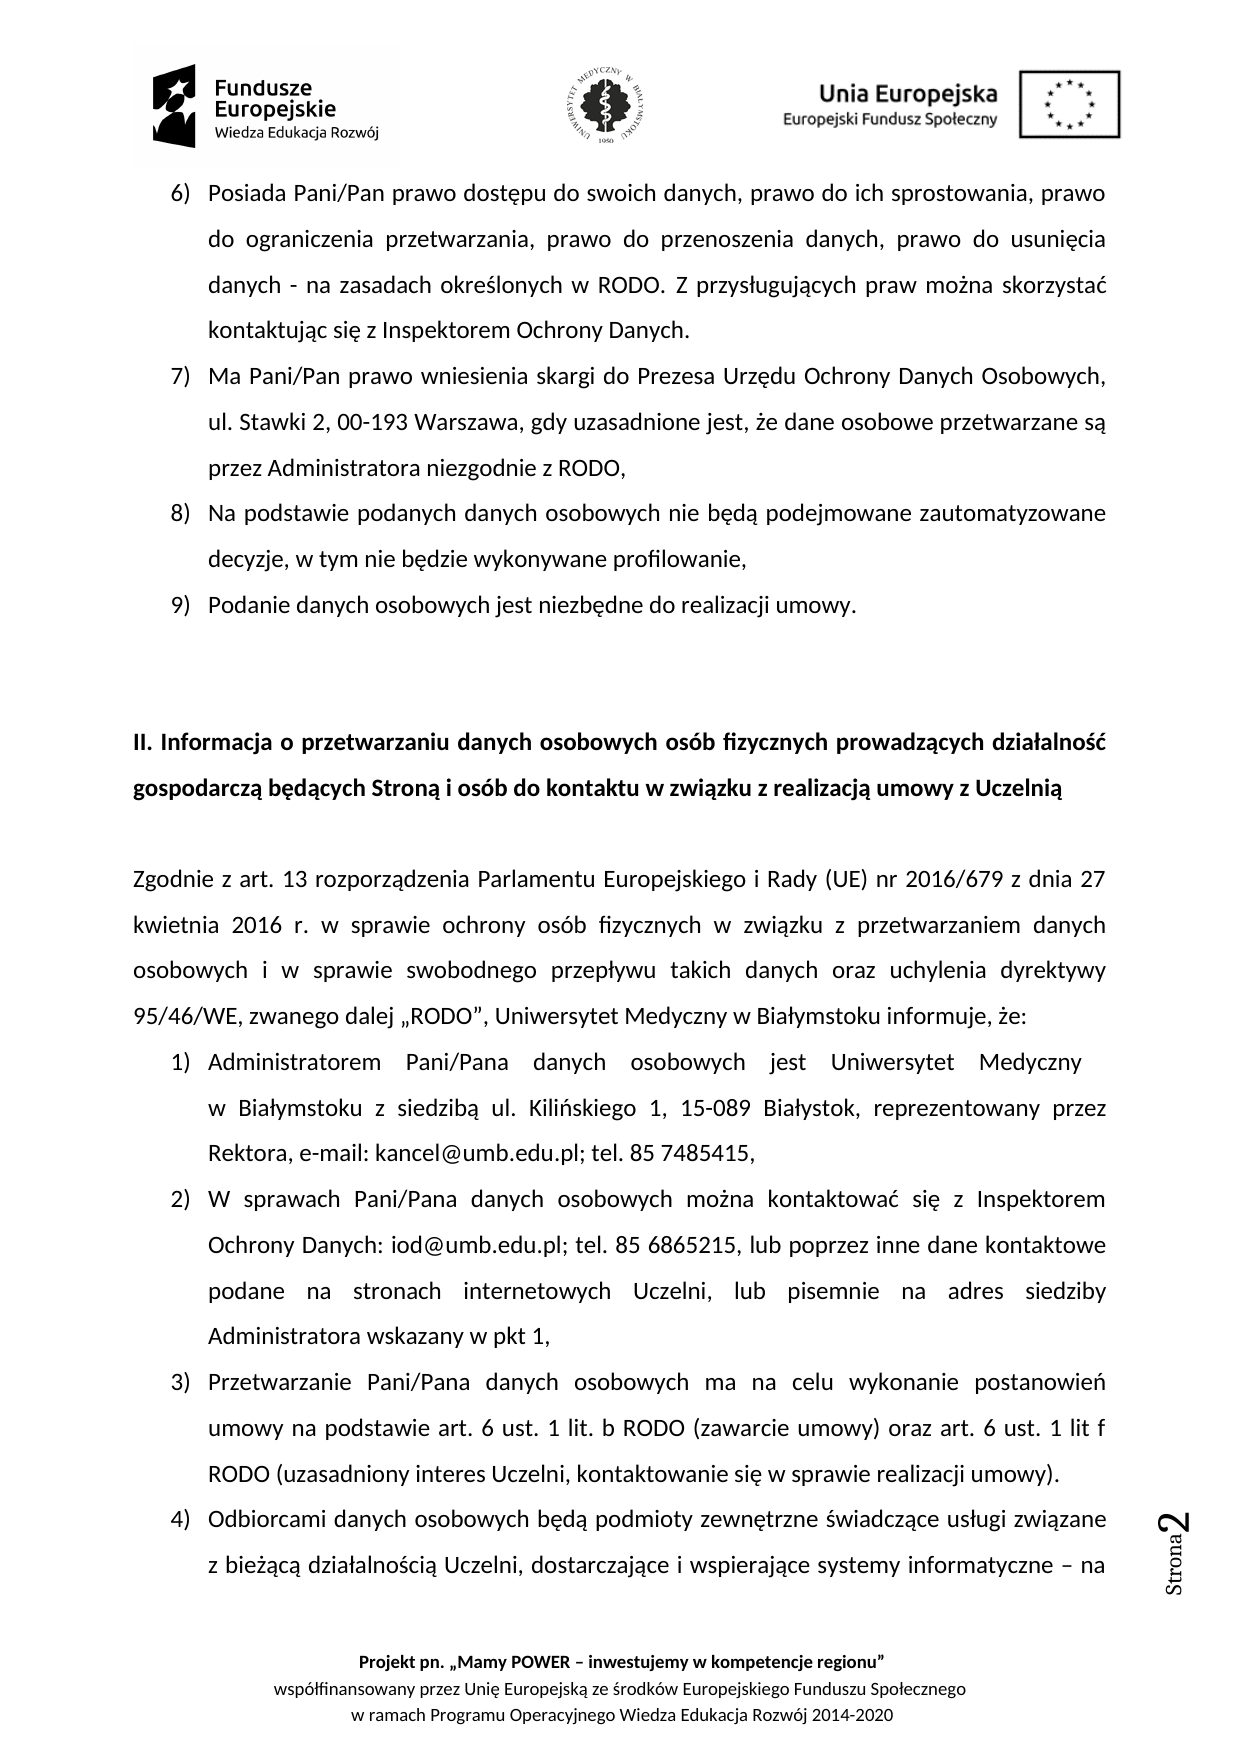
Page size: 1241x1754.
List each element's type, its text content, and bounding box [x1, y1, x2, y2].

list Ma Pani/Pan prawo wniesienia skargi do Prezesa Urzędu Ochrony Danych Osobowych, ul. Stawki 2, 00-193 Warszawa, gdy uzasadnione jest, że dane osobowe przetwarzane są przez Administratora niezgodnie z RODO, [170, 360, 1107, 482]
text II. Informacja o przetwarzaniu danych osobowych osób fizycznych prowadzących działalność gospodarczą będących Stroną i osób do kontaktu w związku z realizacją umowy z Uczelnią [133, 726, 1107, 802]
picture [132, 43, 399, 169]
list Administratorem Pani/Pana danych osobowych jest Uniwersytet Medyczny w Białymstoku z siedzibą ul. Kilińskiego 1, 15-089 Białystok, reprezentowany przez Rektora, e-mail: kancel@umb.edu.pl; tel. 85 7485415, [170, 1046, 1107, 1168]
picture [762, 48, 1143, 161]
picture [567, 67, 643, 143]
list Przetwarzanie Pani/Pana danych osobowych ma na celu wykonanie postanowień umowy na podstawie art. 6 ust. 1 lit. b RODO (zawarcie umowy) oraz art. 6 ust. 1 lit f RODO (uzasadniony interes Uczelni, kontaktowanie się w sprawie realizacji umowy). [170, 1366, 1107, 1488]
text Zgodnie z art. 13 rozporządzenia Parlamentu Europejskiego i Rady (UE) nr 2016/679 z dnia 27 kwietnia 2016 r. w sprawie ochrony osób fizycznych w związku z przetwarzaniem danych osobowych i w sprawie swobodnego przepływu takich danych oraz uchylenia dyrektywy 95/46/WE, zwanego dalej „RODO”, Uniwersytet Medyczny w Białymstoku informuje, że: [133, 863, 1107, 1031]
list Na podstawie podanych danych osobowych nie będą podejmowane zautomatyzowane decyzje, w tym nie będzie wykonywane profilowanie, [170, 497, 1107, 574]
list Podanie danych osobowych jest niezbędne do realizacji umowy. [170, 589, 1107, 619]
list Posiada Pani/Pan prawo dostępu do swoich danych, prawo do ich sprostowania, prawo do ograniczenia przetwarzania, prawo do przenoszenia danych, prawo do usunięcia danych - na zasadach określonych w RODO. Z przysługujących praw można skorzystać kontaktując się z Inspektorem Ochrony Danych. [170, 177, 1107, 345]
list W sprawach Pani/Pana danych osobowych można kontaktować się z Inspektorem Ochrony Danych: iod@umb.edu.pl; tel. 85 6865215, lub poprzez inne dane kontaktowe podane na stronach internetowych Uczelni, lub pisemnie na adres siedziby Administratora wskazany w pkt 1, [170, 1183, 1107, 1351]
